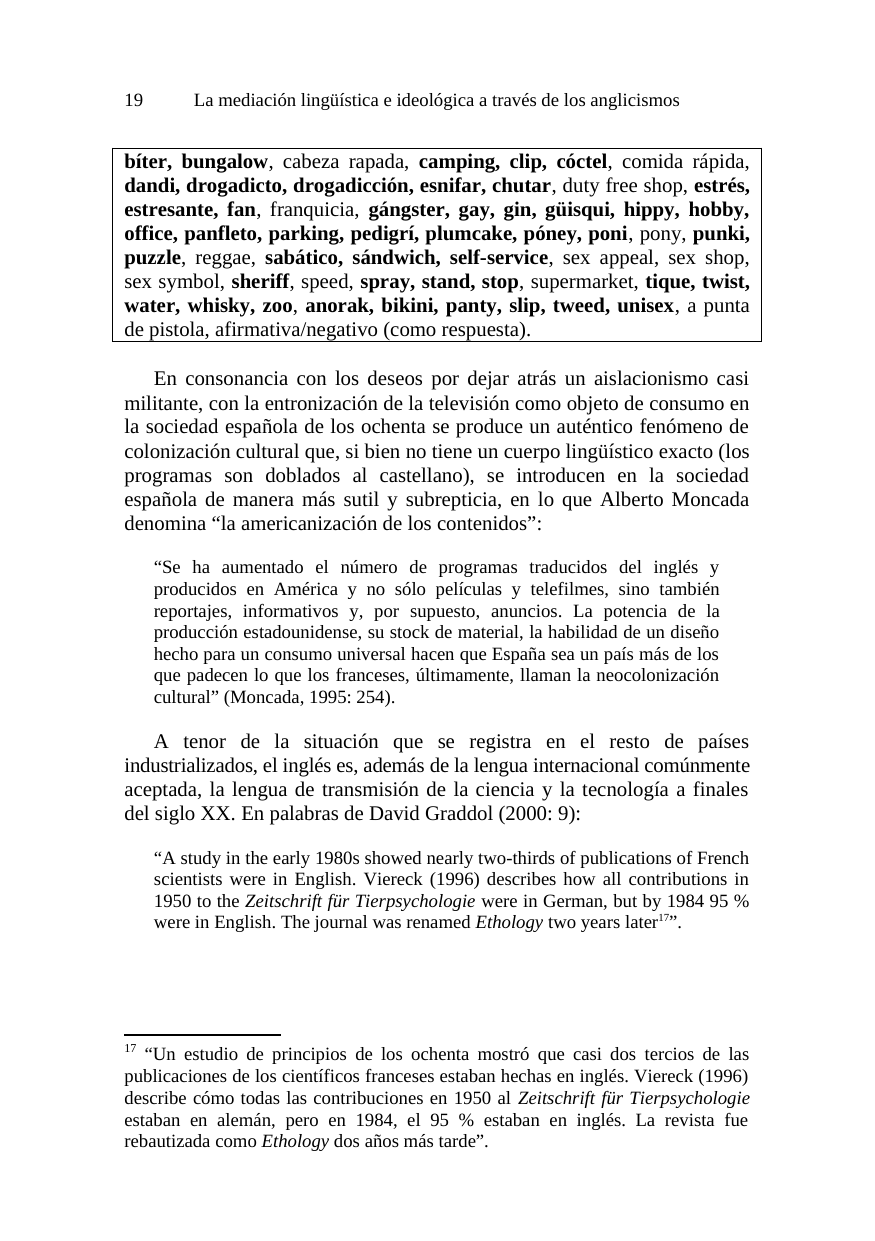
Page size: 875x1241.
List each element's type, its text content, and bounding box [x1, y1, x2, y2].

text A tenor de la situación que se registra en el resto de países industrializados, el inglés es, además de la lengua internacional comúnmente aceptada, la lengua de transmisión de la ciencia y la tecnología a finales del siglo XX. En palabras de David Graddol (2000: 9): [124, 729, 750, 825]
text “A study in the early 1980s showed nearly two-thirds of publications of French scientists were in English. Viereck (1996) describes how all contributions in 1950 to the Zeitschrift für Tierpsychologie were in German, but by 1984 95 % were in English. The journal was renamed Ethology two years later”. [154, 847, 750, 933]
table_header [113, 149, 761, 341]
text En consonancia con los deseos por dejar atrás un aislacionismo casi militante, con la entronización de la televisión como objeto de consumo en la sociedad española de los ochenta se produce un auténtico fenómeno de colonización cultural que, si bien no tiene un cuerpo lingüístico exacto (los programas son doblados al castellano), se introducen en la sociedad española de manera más sutil y subrepticia, en lo que Alberto Moncada denomina “la americanización de los contenidos”: [124, 366, 750, 535]
text “Se ha aumentado el número de programas traducidos del inglés y producidos en América y no sólo películas y telefilmes, sino también reportajes, informativos y, por supuesto, anuncios. La potencia de la producción estadounidense, su stock de material, la habilidad de un diseño hecho para un consumo universal hacen que España sea un país más de los que padecen lo que los franceses, últimamente, llaman la neocolonización cultural” (Moncada, 1995: 254). [153, 556, 721, 707]
